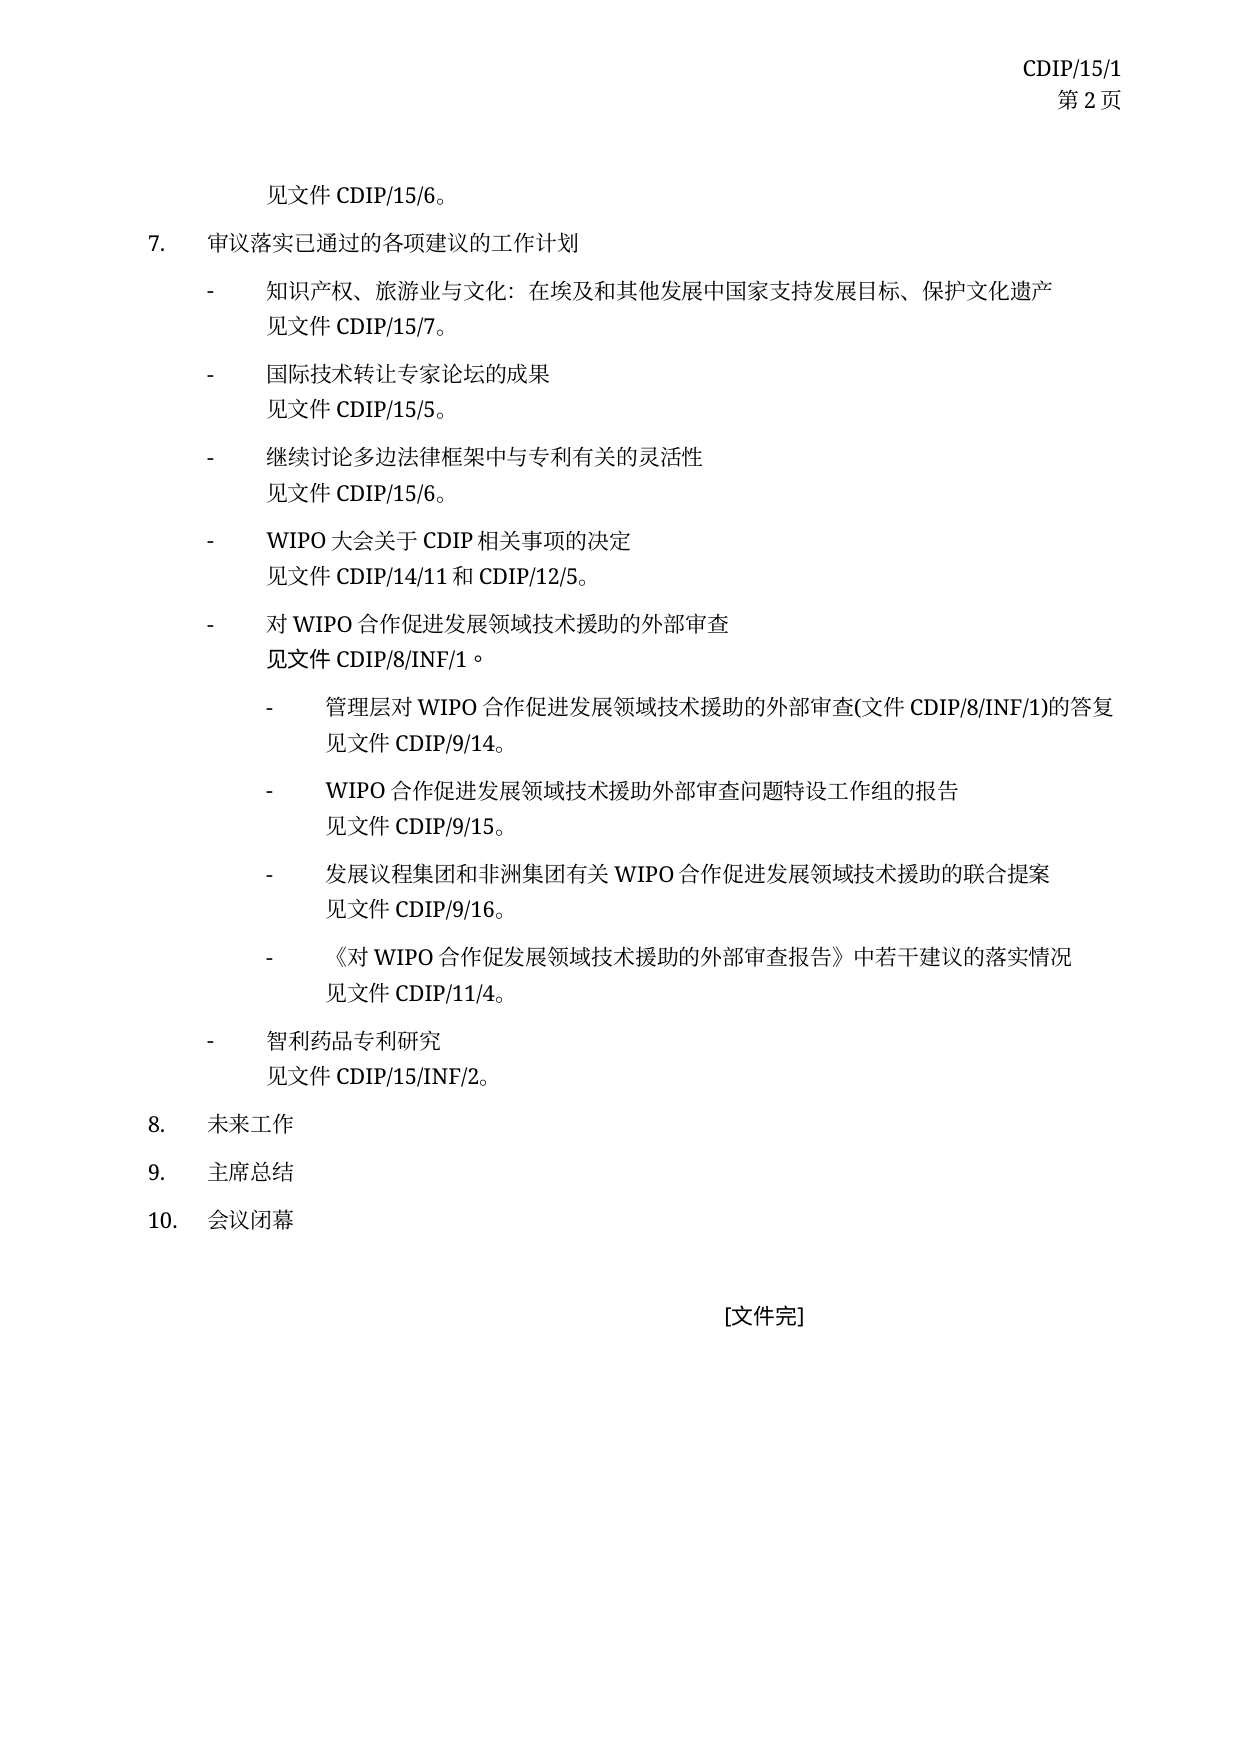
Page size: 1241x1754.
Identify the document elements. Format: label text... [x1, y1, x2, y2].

text 见文件CDIP/11/4。 [325, 972, 1122, 1007]
list - 国际技术转让专家论坛的成果 [207, 353, 1122, 389]
text 见文件CDIP/9/15。 [325, 805, 1122, 841]
list - 对WIPO合作促进发展领域技术援助的外部审查 [207, 603, 1122, 639]
text 见文件CDIP/9/14。 [325, 722, 1122, 757]
text 见文件CDIP/8/INF/1。 [266, 639, 1122, 674]
list - 智利药品专利研究 [207, 1020, 1122, 1055]
text 见文件CDIP/15/6。 [266, 174, 1122, 209]
list 审议落实已通过的各项建议的工作计划 [148, 222, 1122, 257]
list - 发展议程集团和非洲集团有关WIPO合作促进发展领域技术援助的联合提案 [266, 853, 1122, 889]
list 会议闭幕 [148, 1199, 1122, 1234]
text 见文件CDIP/15/6。 [266, 472, 1122, 507]
list 未来工作 [148, 1103, 1122, 1139]
text 见文件CDIP/9/16。 [325, 889, 1122, 924]
list - 继续讨论多边法律框架中与专利有关的灵活性 [207, 437, 1122, 472]
list 主席总结 [148, 1151, 1122, 1187]
list - 管理层对WIPO合作促进发展领域技术援助的外部审查(文件CDIP/8/INF/1)的答复 [266, 687, 1122, 722]
text 见文件CDIP/14/11和CDIP/12/5。 [266, 555, 1122, 591]
text 见文件CDIP/15/INF/2。 [266, 1055, 1122, 1091]
list - 《对WIPO合作促发展领域技术援助的外部审查报告》中若干建议的落实情况 [266, 937, 1122, 972]
list - 知识产权、旅游业与文化：在埃及和其他发展中国家支持发展目标、保护文化遗产 [207, 270, 1122, 305]
text 见文件CDIP/15/5。 [266, 389, 1122, 424]
text 见文件CDIP/15/7。 [266, 305, 1122, 341]
list - WIPO大会关于CDIP相关事项的决定 [207, 520, 1122, 555]
list - WIPO合作促进发展领域技术援助外部审查问题特设工作组的报告 [266, 770, 1122, 805]
text [文件完] [724, 1295, 1122, 1330]
